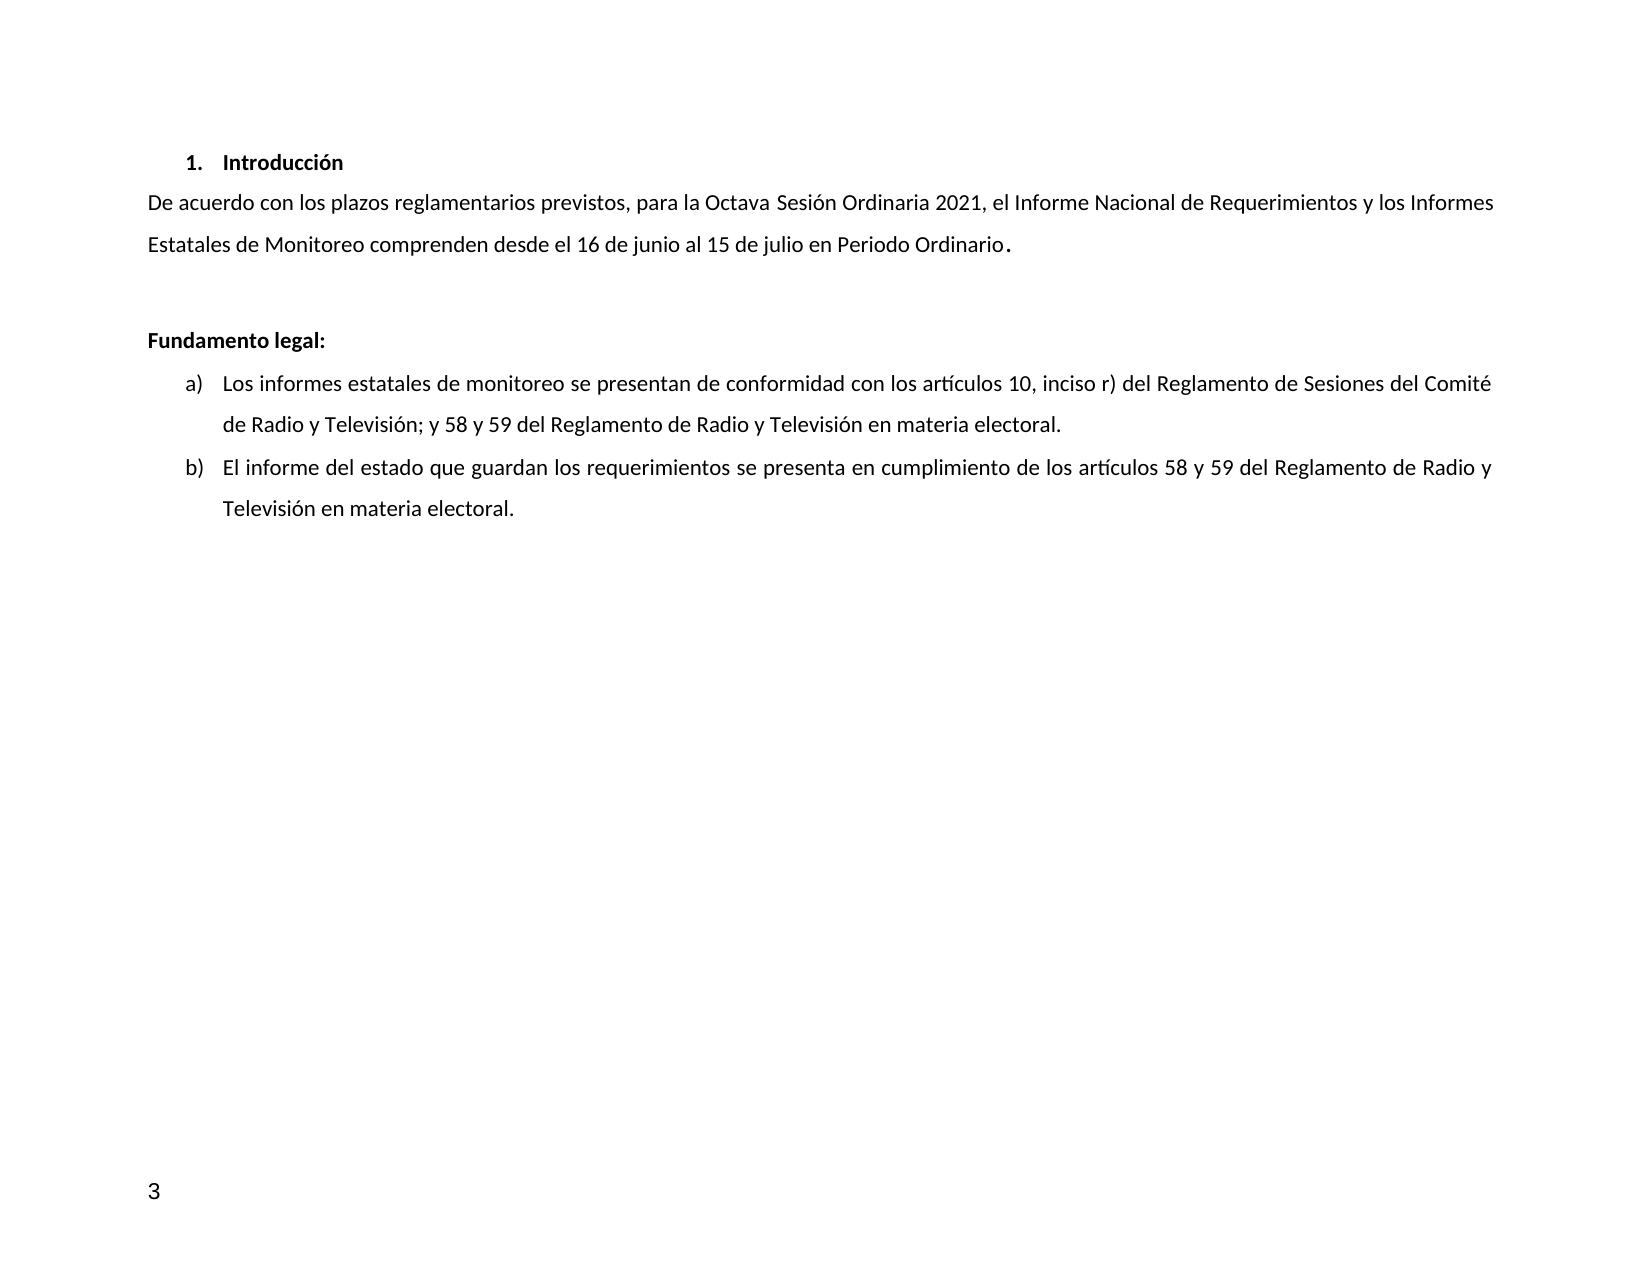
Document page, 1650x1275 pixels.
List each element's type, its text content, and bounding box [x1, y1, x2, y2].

text De acuerdo con los plazos reglamentarios previstos, para la Octava Sesión Ordinaria 2021, el Informe Nacional de Requerimientos y los Informes Estatales de Monitoreo comprenden desde el 16 de junio al 15 de julio en Periodo Ordinario. [148, 188, 1495, 258]
list Introducción [185, 148, 1495, 176]
list Los informes estatales de monitoreo se presentan de conformidad con los artículos 10, inciso r) del Reglamento de Sesiones del Comité de Radio y Televisión; y 58 y 59 del Reglamento de Radio y Televisión en materia electoral. [185, 369, 1495, 439]
text Fundamento legal: [148, 327, 1495, 355]
list El informe del estado que guardan los requerimientos se presenta en cumplimiento de los artículos 58 y 59 del Reglamento de Radio y Televisión en materia electoral. [185, 453, 1495, 523]
